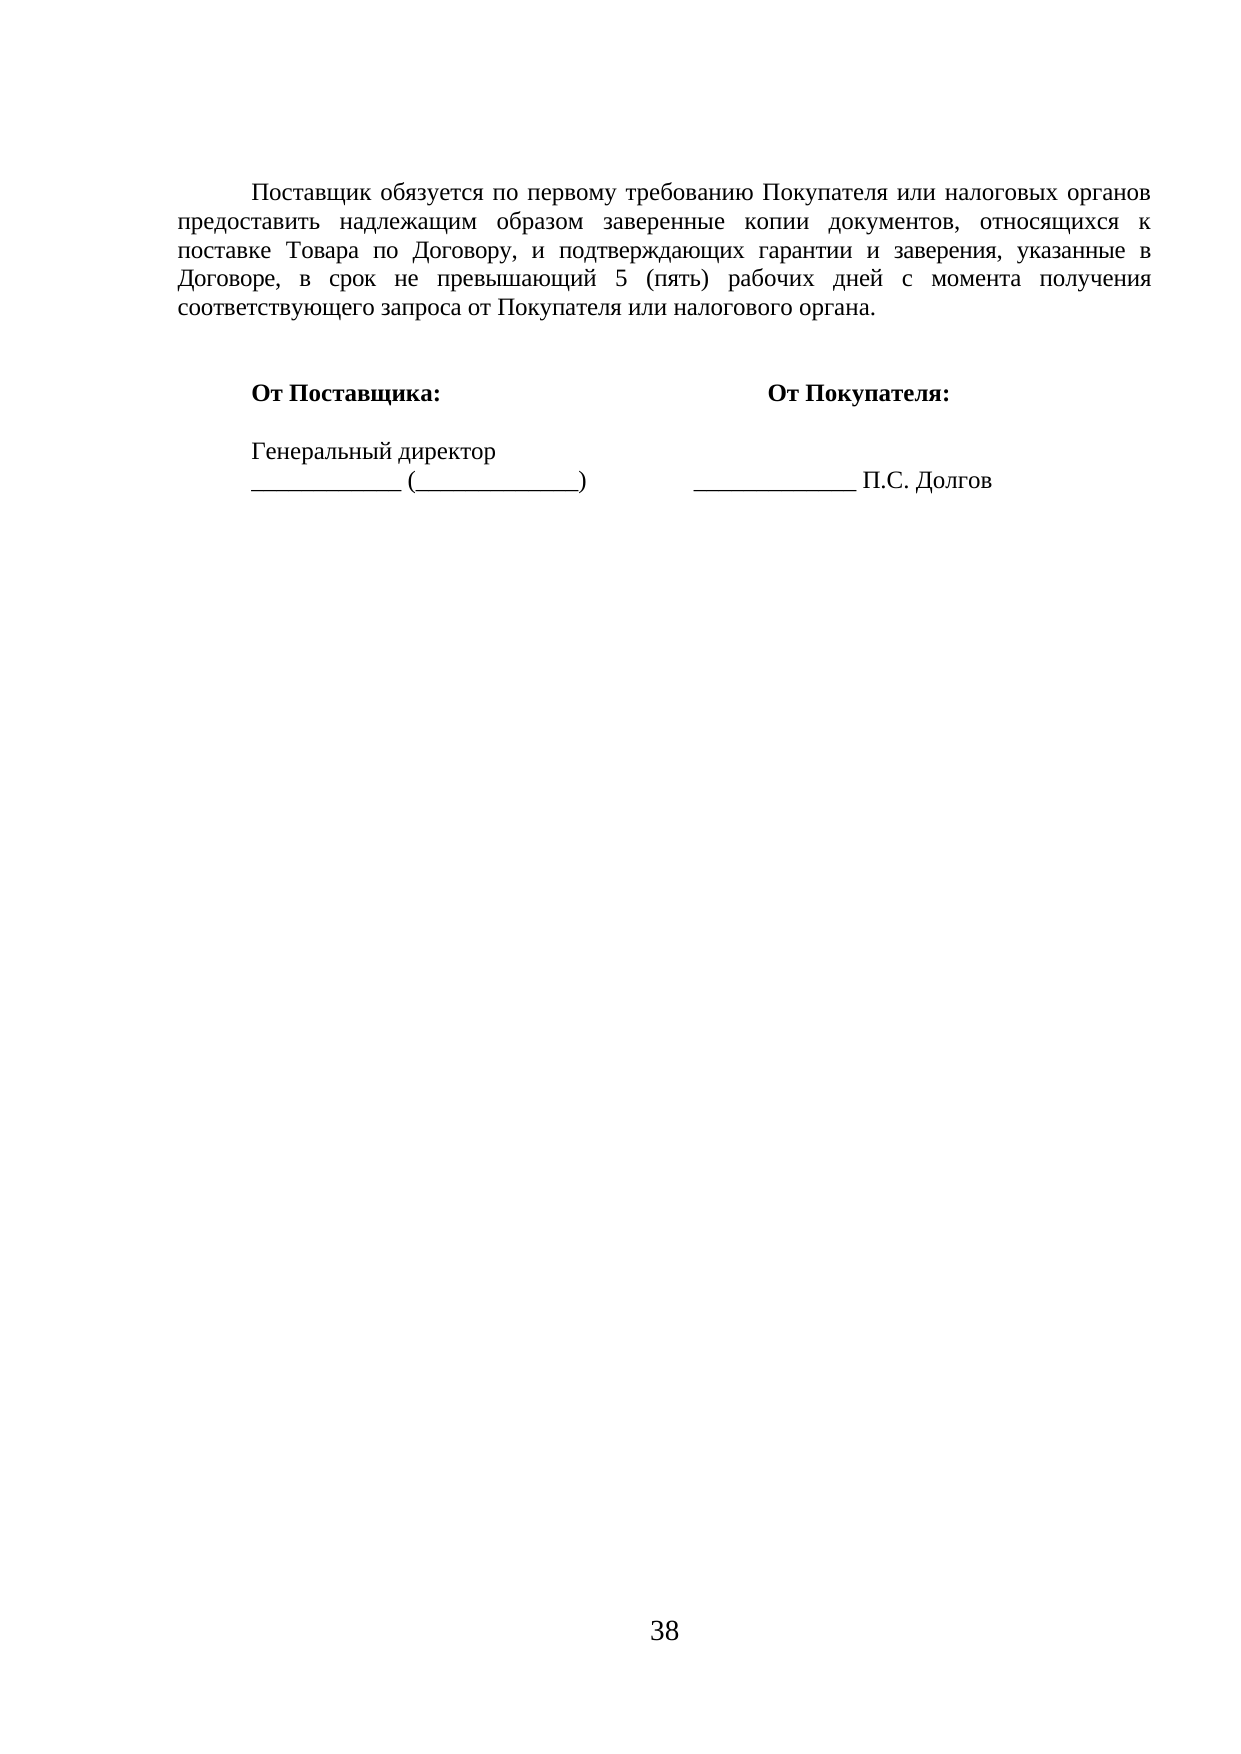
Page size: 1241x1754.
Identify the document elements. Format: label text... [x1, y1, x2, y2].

text ____________ (_____________) _____________ П.С. Долгов [177, 465, 1152, 493]
text От Поставщика: От Покупателя: [177, 378, 1152, 407]
text Генеральный директор [177, 436, 1152, 465]
text Поставщик обязуется по первому требованию Покупателя или налоговых органов предоставить надлежащим образом заверенные копии документов, относящихся к поставке Товара по Договору, и подтверждающих гарантии и заверения, указанные в Договоре, в срок не превышающий 5 (пять) рабочих дней с момента получения соответствующего запроса от Покупателя или налогового органа. [177, 177, 1152, 321]
